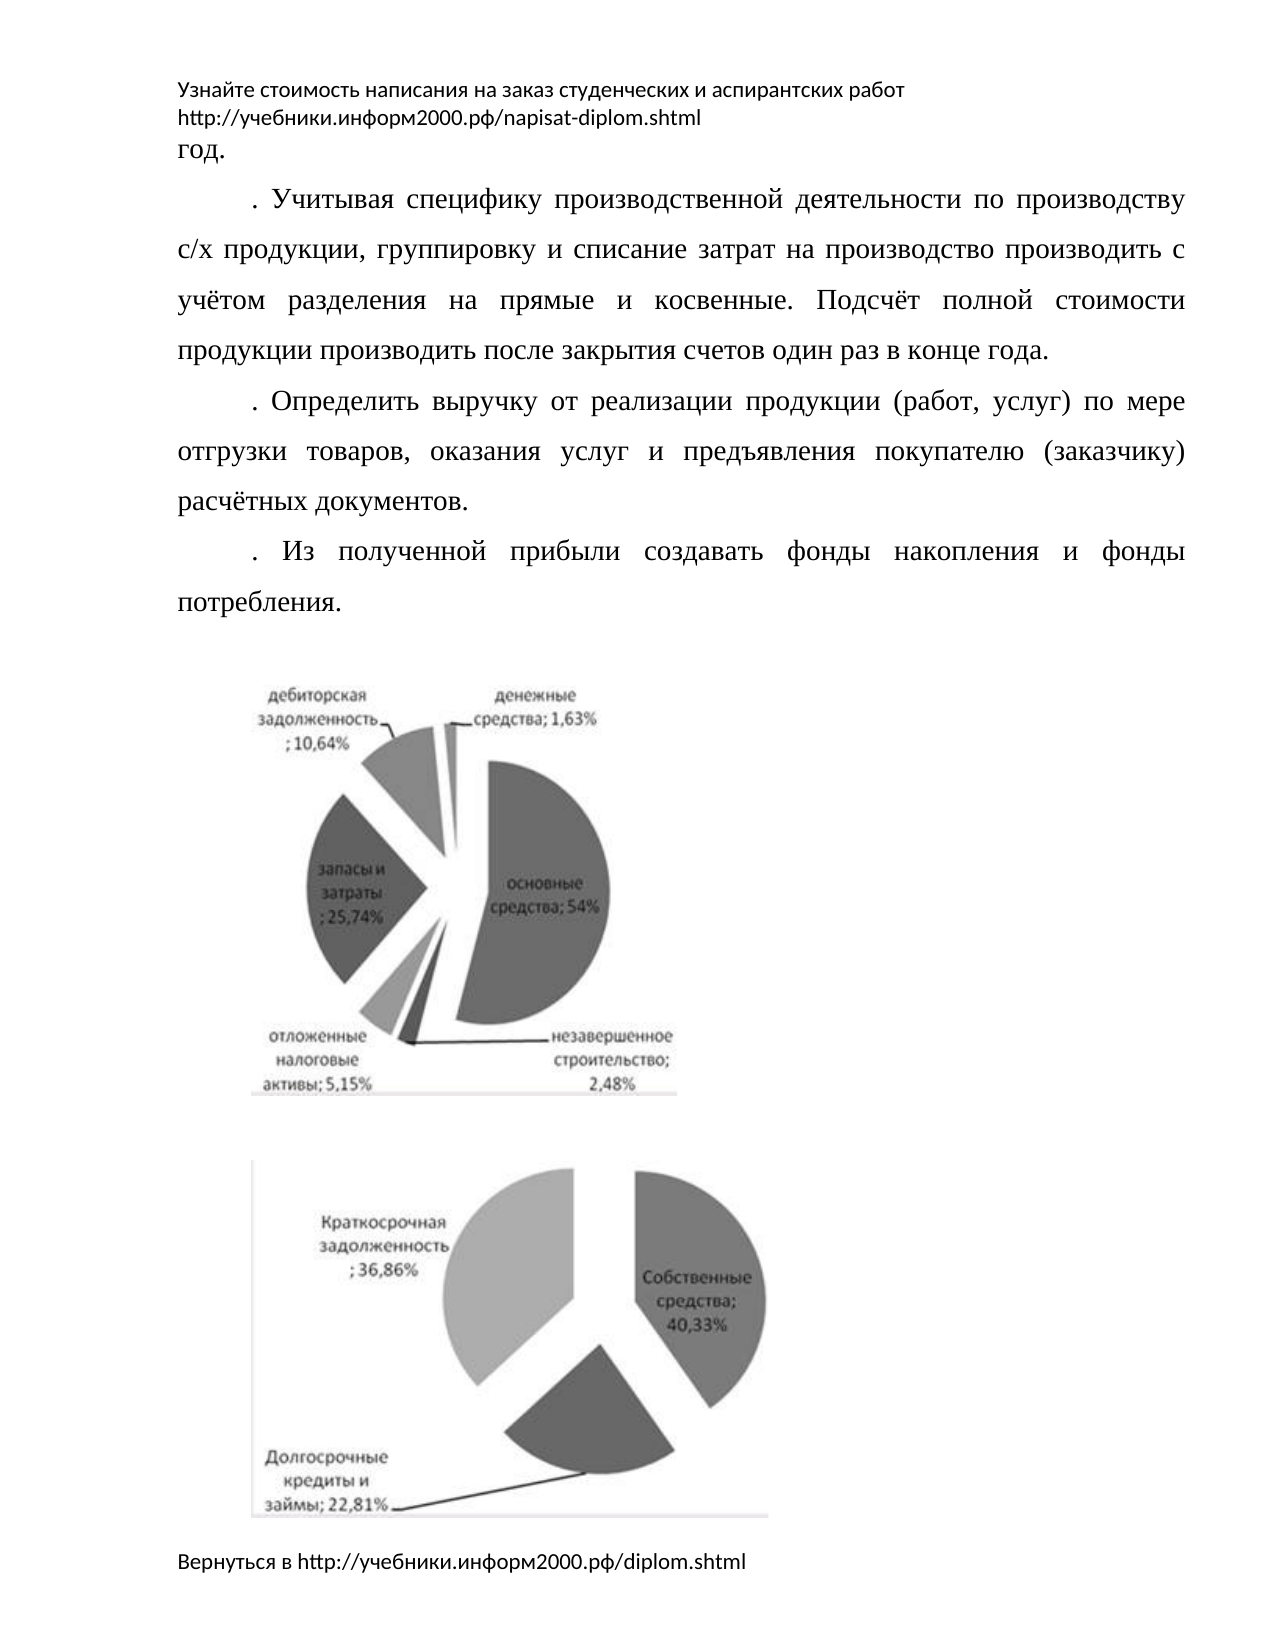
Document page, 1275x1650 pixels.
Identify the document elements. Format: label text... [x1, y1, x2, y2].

text . Определить выручку от реализации продукции (работ, услуг) по мере отгрузки товаров, оказания услуг и предъявления покупателю (заказчику) расчётных документов. [177, 383, 1186, 517]
text . Учитывая специфику производственной деятельности по производству с/х продукции, группировку и списание затрат на производство производить с учётом разделения на прямые и косвенные. Подсчёт полной стоимости продукции производить после закрытия счетов один раз в конце года. [177, 181, 1186, 366]
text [177, 131, 1186, 164]
text . Из полученной прибыли создавать фонды накопления и фонды потребления. [177, 533, 1186, 617]
